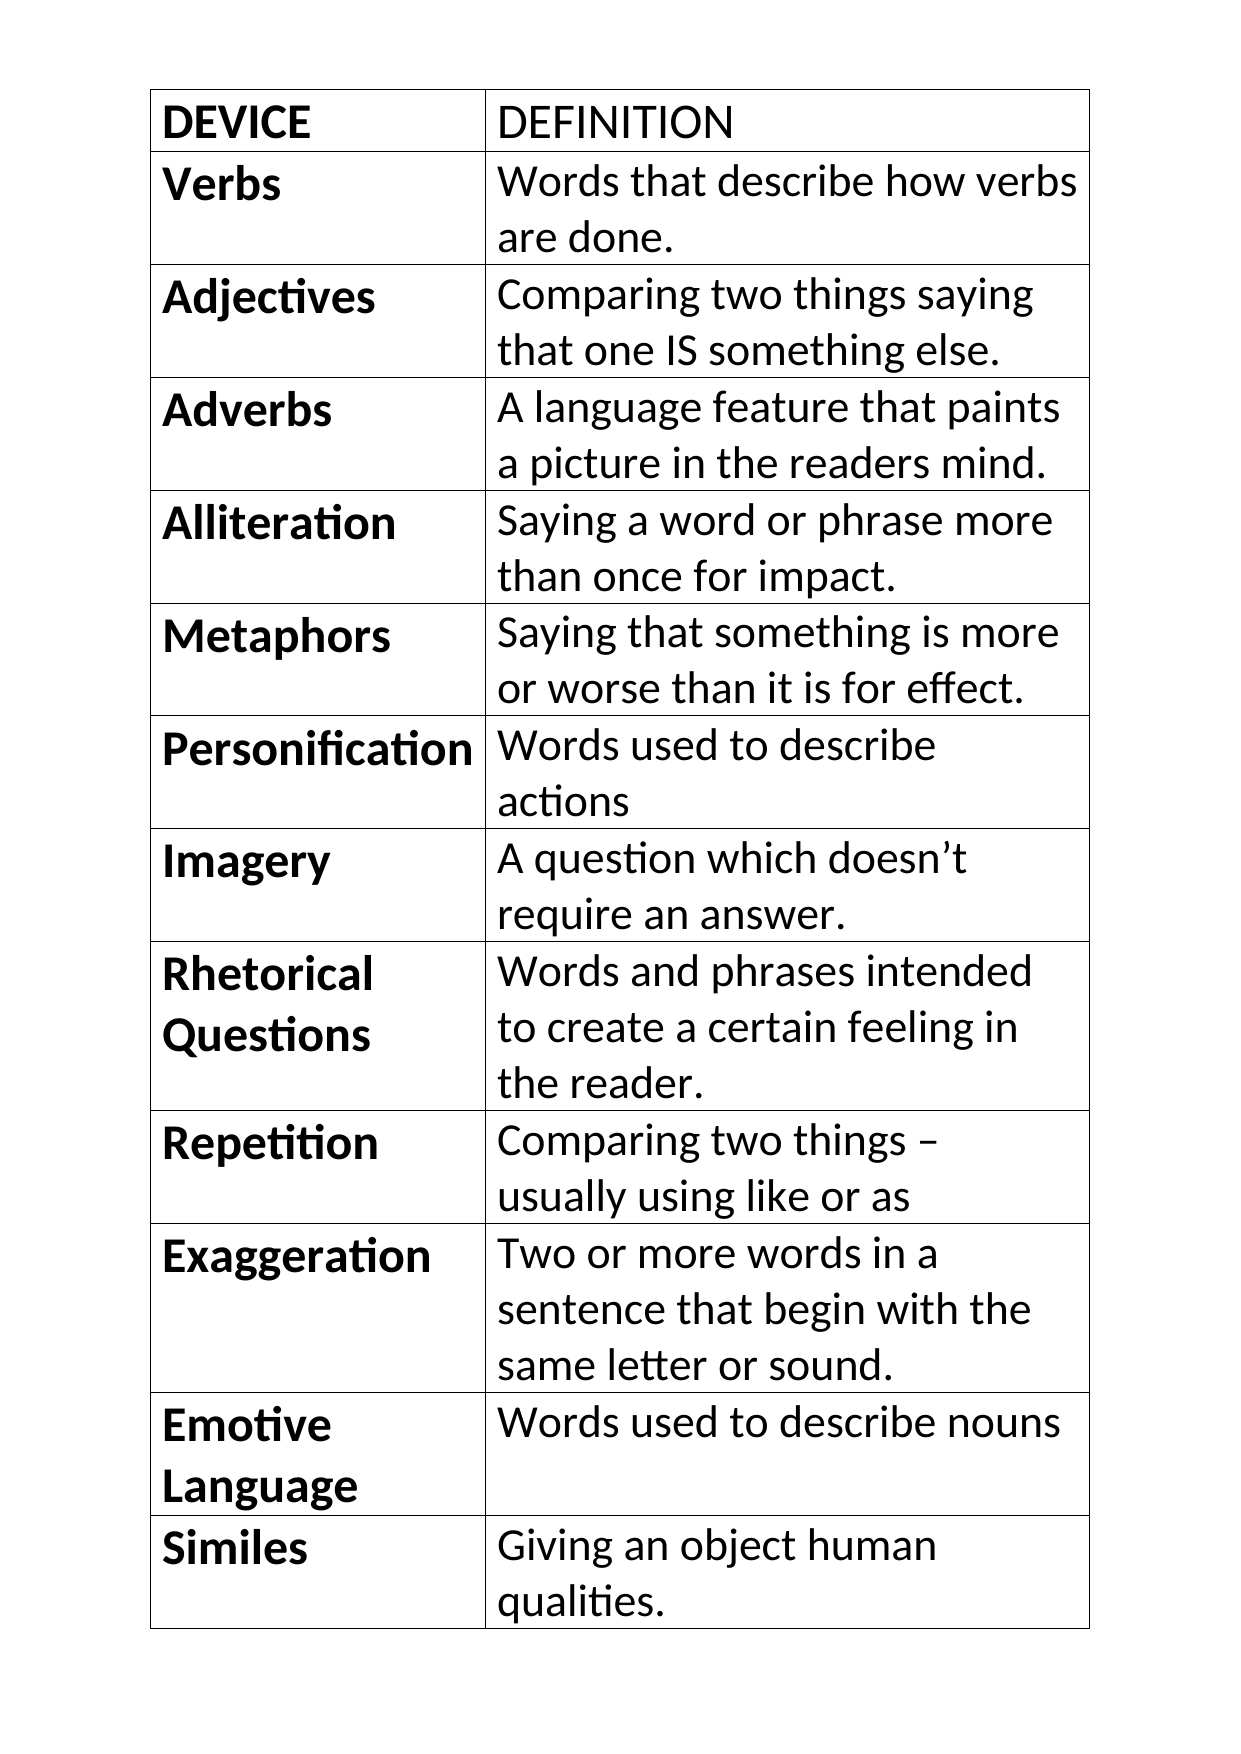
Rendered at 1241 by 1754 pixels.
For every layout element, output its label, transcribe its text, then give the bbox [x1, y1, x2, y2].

table_cell Words and phrases intended to create a certain feeling in the reader. [486, 942, 1089, 1110]
table_cell Words used to describe nouns [486, 1393, 1089, 1515]
table_cell Saying a word or phrase more than once for impact. [486, 491, 1089, 602]
table_cell Alliteration [151, 491, 485, 602]
table_cell Giving an object human qualities. [486, 1516, 1089, 1628]
table_cell Saying that something is more or worse than it is for effect. [486, 604, 1089, 715]
table_cell Emotive Language [151, 1393, 485, 1515]
table_cell Adverbs [151, 378, 485, 489]
table_cell Adjectives [151, 265, 485, 377]
table_cell Words that describe how verbs are done. [486, 152, 1089, 264]
table_cell Rhetorical Questions [151, 942, 485, 1110]
table_cell Exaggeration [151, 1224, 485, 1392]
table_header DEVICE [151, 90, 485, 151]
table_cell Metaphors [151, 604, 485, 715]
table_cell A question which doesn’t require an answer. [486, 829, 1089, 941]
table_cell Words used to describe actions [486, 716, 1089, 828]
table_cell Repetition [151, 1111, 485, 1223]
table_cell A language feature that paints a picture in the readers mind. [486, 378, 1089, 489]
table_cell Comparing two things saying that one IS something else. [486, 265, 1089, 377]
table_cell Verbs [151, 152, 485, 264]
table_cell Comparing two things – usually using like or as [486, 1111, 1089, 1223]
table_header DEFINITION [486, 90, 1089, 151]
table_cell Similes [151, 1516, 485, 1628]
table_cell Two or more words in a sentence that begin with the same letter or sound. [486, 1224, 1089, 1392]
table_cell Personification [151, 716, 485, 828]
table_cell Imagery [151, 829, 485, 941]
